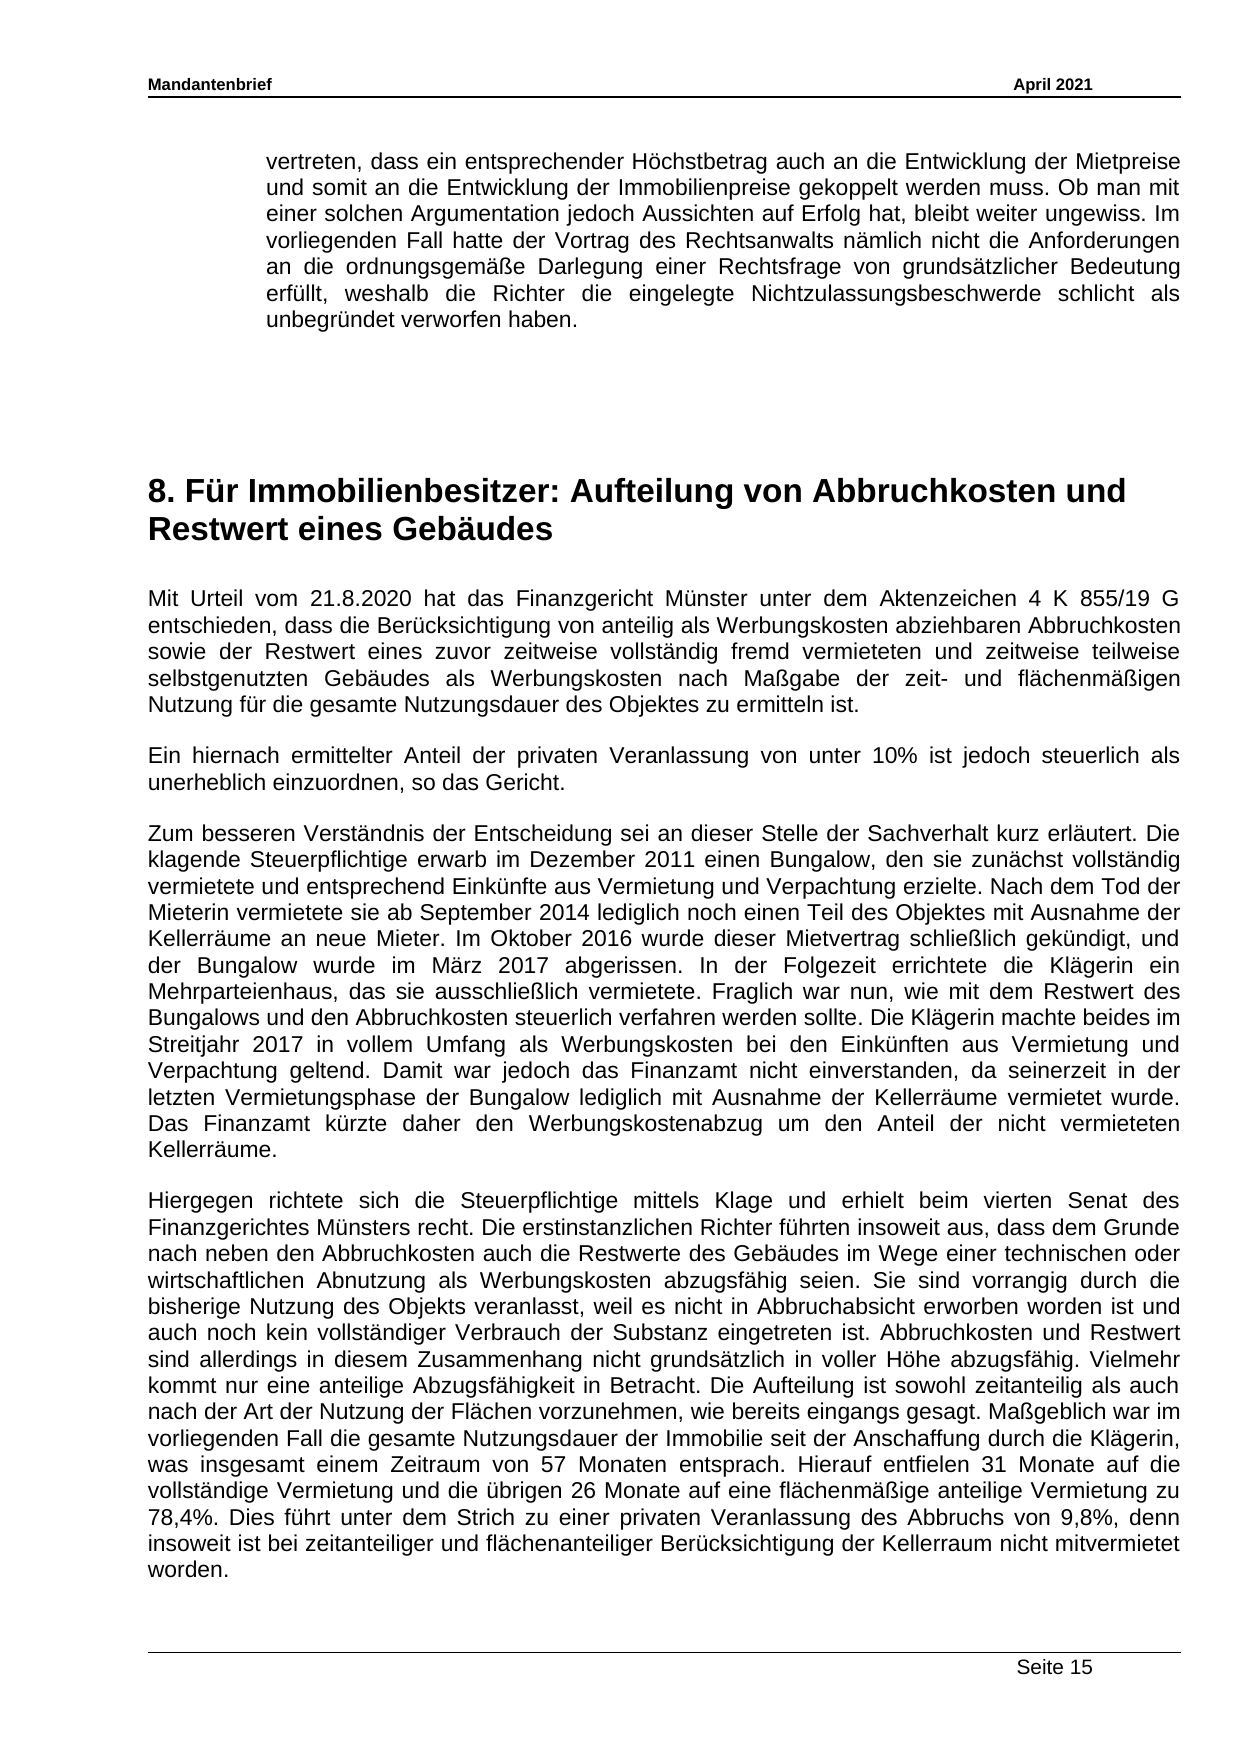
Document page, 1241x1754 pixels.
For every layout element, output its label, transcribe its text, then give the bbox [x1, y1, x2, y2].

subtitle 8. Für Immobilienbesitzer: Aufteilung von Abbruchkosten und Restwert eines Gebäudes [148, 471, 1181, 548]
text Zum besseren Verständnis der Entscheidung sei an dieser Stelle der Sachverhalt kurz erläutert. Die klagende Steuerpflichtige erwarb im Dezember 2011 einen Bungalow, den sie zunächst vollständig vermietete und entsprechend Einkünfte aus Vermietung und Verpachtung erzielte. Nach dem Tod der Mieterin vermietete sie ab September 2014 lediglich noch einen Teil des Objektes mit Ausnahme der Kellerräume an neue Mieter. Im Oktober 2016 wurde dieser Mietvertrag schließlich gekündigt, und der Bungalow wurde im März 2017 abgerissen. In der Folgezeit errichtete die Klägerin ein Mehrparteienhaus, das sie ausschließlich vermietete. Fraglich war nun, wie mit dem Restwert des Bungalows und den Abbruchkosten steuerlich verfahren werden sollte. Die Klägerin machte beides im Streitjahr 2017 in vollem Umfang als Werbungskosten bei den Einkünften aus Vermietung und Verpachtung geltend. Damit war jedoch das Finanzamt nicht einverstanden, da seinerzeit in der letzten Vermietungsphase der Bungalow lediglich mit Ausnahme der Kellerräume vermietet wurde. Das Finanzamt kürzte daher den Werbungskostenabzug um den Anteil der nicht vermieteten Kellerräume. [148, 820, 1181, 1162]
text Hiergegen richtete sich die Steuerpflichtige mittels Klage und erhielt beim vierten Senat des Finanzgerichtes Münsters recht. Die erstinstanzlichen Richter führten insoweit aus, dass dem Grunde nach neben den Abbruchkosten auch die Restwerte des Gebäudes im Wege einer technischen oder wirtschaftlichen Abnutzung als Werbungskosten abzugsfähig seien. Sie sind vorrangig durch die bisherige Nutzung des Objekts veranlasst, weil es nicht in Abbruchabsicht erworben worden ist und auch noch kein vollständiger Verbrauch der Substanz eingetreten ist. Abbruchkosten und Restwert sind allerdings in diesem Zusammenhang nicht grundsätzlich in voller Höhe abzugsfähig. Vielmehr kommt nur eine anteilige Abzugsfähigkeit in Betracht. Die Aufteilung ist sowohl zeitanteilig als auch nach der Art der Nutzung der Flächen vorzunehmen, wie bereits eingangs gesagt. Maßgeblich war im vorliegenden Fall die gesamte Nutzungsdauer der Immobilie seit der Anschaffung durch die Klägerin, was insgesamt einem Zeitraum von 57 Monaten entsprach. Hierauf entfielen 31 Monate auf die vollständige Vermietung und die übrigen 26 Monate auf eine flächenmäßige anteilige Vermietung zu 78,4%. Dies führt unter dem Strich zu einer privaten Veranlassung des Abbruchs von 9,8%, denn insoweit ist bei zeitanteiliger und flächenanteiliger Berücksichtigung der Kellerraum nicht mitvermietet worden. [148, 1187, 1181, 1583]
text Hinweis: Hinweis: [148, 148, 1181, 332]
text Ein hiernach ermittelter Anteil der privaten Veranlassung von unter 10% ist jedoch steuerlich als unerheblich einzuordnen, so das Gericht. [148, 742, 1181, 795]
text Mit Urteil vom 21.8.2020 hat das Finanzgericht Münster unter dem Aktenzeichen 4 K 855/19 G entschieden, dass die Berücksichtigung von anteilig als Werbungskosten abziehbaren Abbruchkosten sowie der Restwert eines zuvor zeitweise vollständig fremd vermieteten und zeitweise teilweise selbstgenutzten Gebäudes als Werbungskosten nach Maßgabe der zeit- und flächenmäßigen Nutzung für die gesamte Nutzungsdauer des Objektes zu ermitteln ist. [148, 585, 1181, 717]
